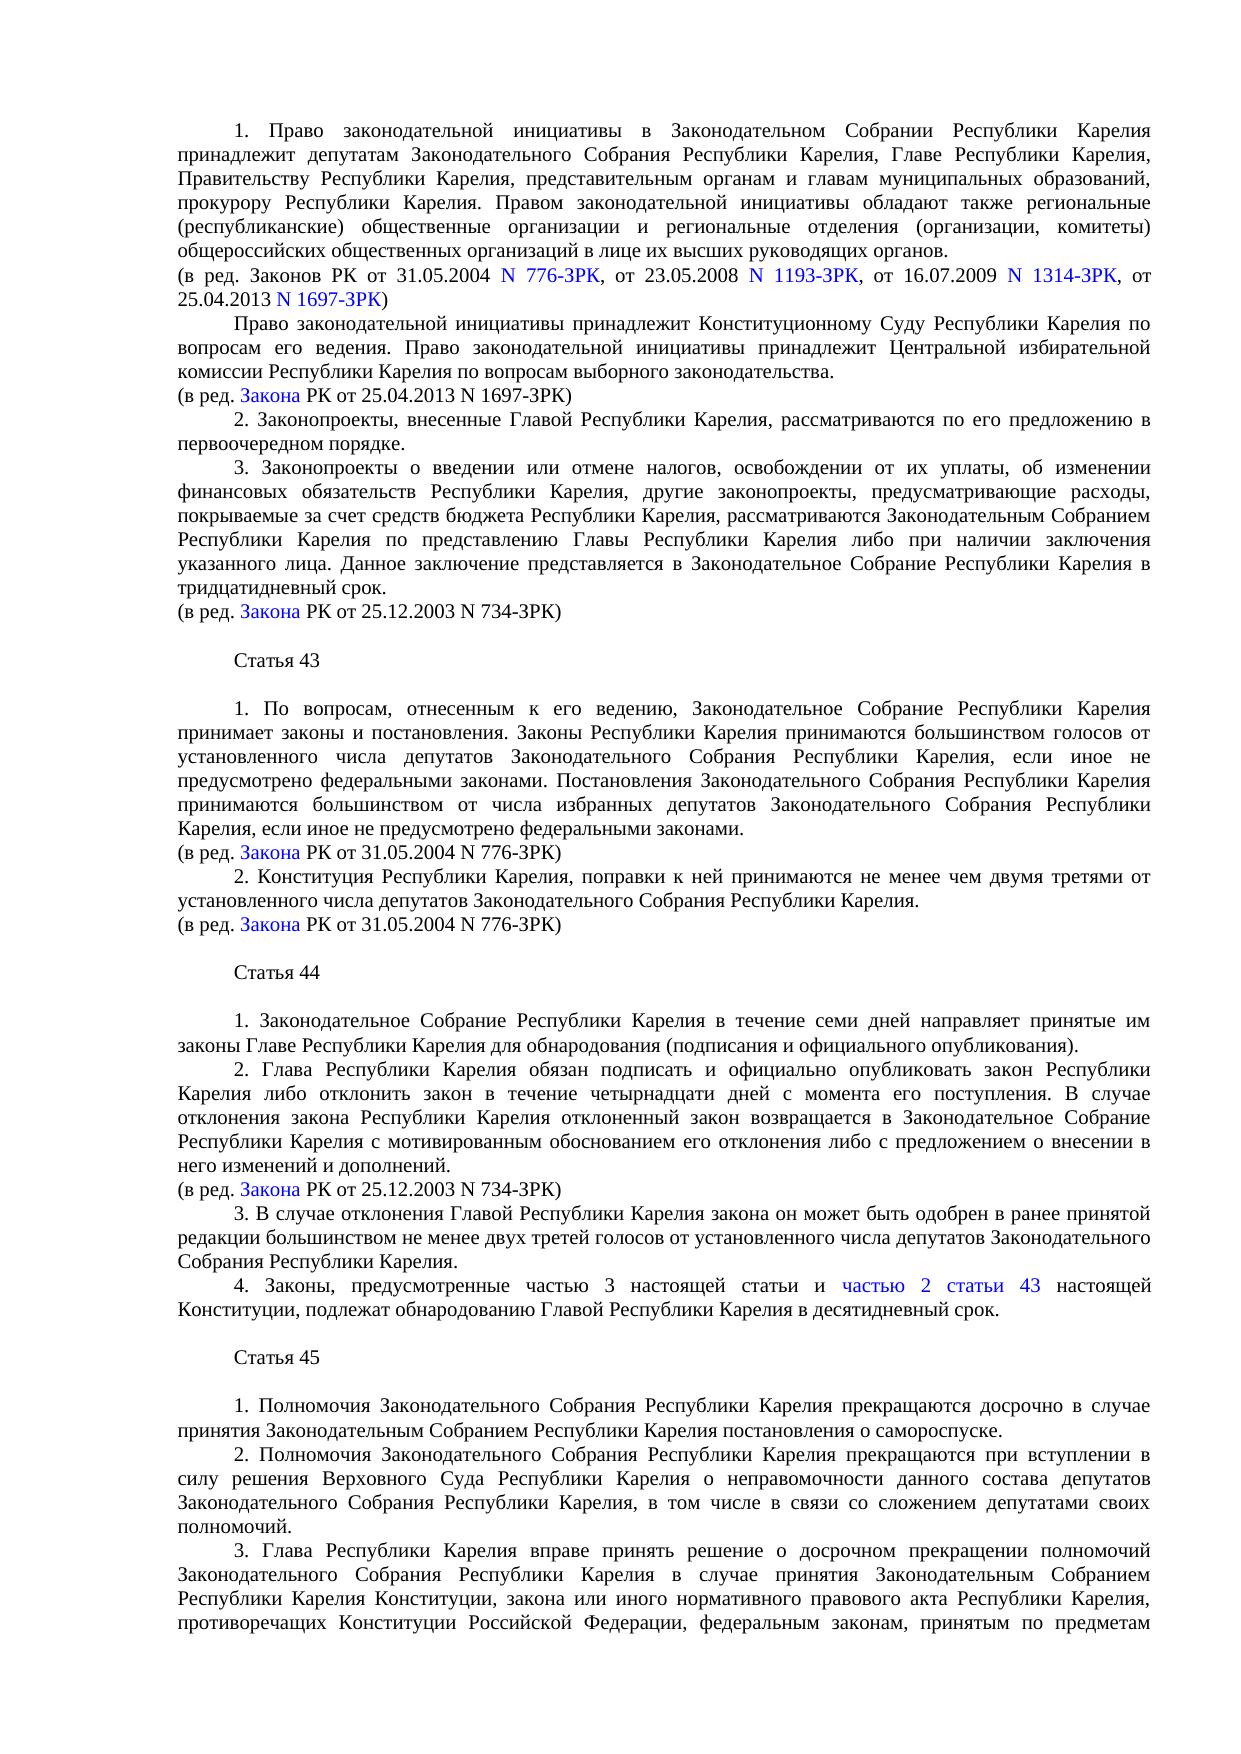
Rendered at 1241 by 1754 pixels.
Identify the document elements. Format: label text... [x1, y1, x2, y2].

text 1. По вопросам, отнесенным к его ведению, Законодательное Собрание Республики Карелия принимает законы и постановления. Законы Республики Карелия принимаются большинством голосов от установленного числа депутатов Законодательного Собрания Республики Карелия, если иное не предусмотрено федеральными законами. Постановления Законодательного Собрания Республики Карелия принимаются большинством от числа избранных депутатов Законодательного Собрания Республики Карелия, если иное не предусмотрено федеральными законами. [177, 696, 1152, 840]
text (в ред. Закона РК от 25.04.2013 N 1697-ЗРК) [177, 383, 1152, 407]
text Статья 43 [177, 647, 1152, 672]
text 2. Законопроекты, внесенные Главой Республики Карелия, рассматриваются по его предложению в первоочередном порядке. [177, 407, 1152, 455]
text 1. Полномочия Законодательного Собрания Республики Карелия прекращаются досрочно в случае принятия Законодательным Собранием Республики Карелия постановления о самороспуске. [177, 1393, 1152, 1442]
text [177, 1538, 1152, 1634]
text 3. В случае отклонения Главой Республики Карелия закона он может быть одобрен в ранее принятой редакции большинством не менее двух третей голосов от установленного числа депутатов Законодательного Собрания Республики Карелия. [177, 1201, 1152, 1273]
text (в ред. Закона РК от 31.05.2004 N 776-ЗРК) [177, 840, 1152, 864]
text 3. Законопроекты о введении или отмене налогов, освобождении от их уплаты, об изменении финансовых обязательств Республики Карелия, другие законопроекты, предусматривающие расходы, покрываемые за счет средств бюджета Республики Карелия, рассматриваются Законодательным Собранием Республики Карелия по представлению Главы Республики Карелия либо при наличии заключения указанного лица. Данное заключение представляется в Законодательное Собрание Республики Карелия в тридцатидневный срок. [177, 455, 1152, 599]
text 1. Право законодательной инициативы в Законодательном Собрании Республики Карелия принадлежит депутатам Законодательного Собрания Республики Карелия, Главе Республики Карелия, Правительству Республики Карелия, представительным органам и главам муниципальных образований, прокурору Республики Карелия. Правом законодательной инициативы обладают также региональные (республиканские) общественные организации и региональные отделения (организации, комитеты) общероссийских общественных организаций в лице их высших руководящих органов. [177, 118, 1152, 262]
text Право законодательной инициативы принадлежит Конституционному Суду Республики Карелия по вопросам его ведения. Право законодательной инициативы принадлежит Центральной избирательной комиссии Республики Карелия по вопросам выборного законодательства. [177, 311, 1152, 383]
text 1. Законодательное Собрание Республики Карелия в течение семи дней направляет принятые им законы Главе Республики Карелия для обнародования (подписания и официального опубликования). [177, 1008, 1152, 1057]
text (в ред. Законов РК от 31.05.2004 N 776-ЗРК, от 23.05.2008 N 1193-ЗРК, от 16.07.2009 N 1314-ЗРК, от 25.04.2013 N 1697-ЗРК) [177, 262, 1152, 311]
text 2. Полномочия Законодательного Собрания Республики Карелия прекращаются при вступлении в силу решения Верховного Суда Республики Карелия о неправомочности данного состава депутатов Законодательного Собрания Республики Карелия, в том числе в связи со сложением депутатами своих полномочий. [177, 1442, 1152, 1538]
text 2. Глава Республики Карелия обязан подписать и официально опубликовать закон Республики Карелия либо отклонить закон в течение четырнадцати дней с момента его поступления. В случае отклонения закона Республики Карелия отклоненный закон возвращается в Законодательное Собрание Республики Карелия с мотивированным обоснованием его отклонения либо с предложением о внесении в него изменений и дополнений. [177, 1057, 1152, 1177]
text 2. Конституция Республики Карелия, поправки к ней принимаются не менее чем двумя третями от установленного числа депутатов Законодательного Собрания Республики Карелия. [177, 864, 1152, 912]
text (в ред. Закона РК от 25.12.2003 N 734-ЗРК) [177, 599, 1152, 623]
text (в ред. Закона РК от 25.12.2003 N 734-ЗРК) [177, 1177, 1152, 1201]
text 4. Законы, предусмотренные частью 3 настоящей статьи и частью 2 статьи 43 настоящей Конституции, подлежат обнародованию Главой Республики Карелия в десятидневный срок. [177, 1273, 1152, 1321]
text (в ред. Закона РК от 31.05.2004 N 776-ЗРК) [177, 912, 1152, 936]
text Статья 44 [177, 960, 1152, 984]
text Статья 45 [177, 1345, 1152, 1369]
